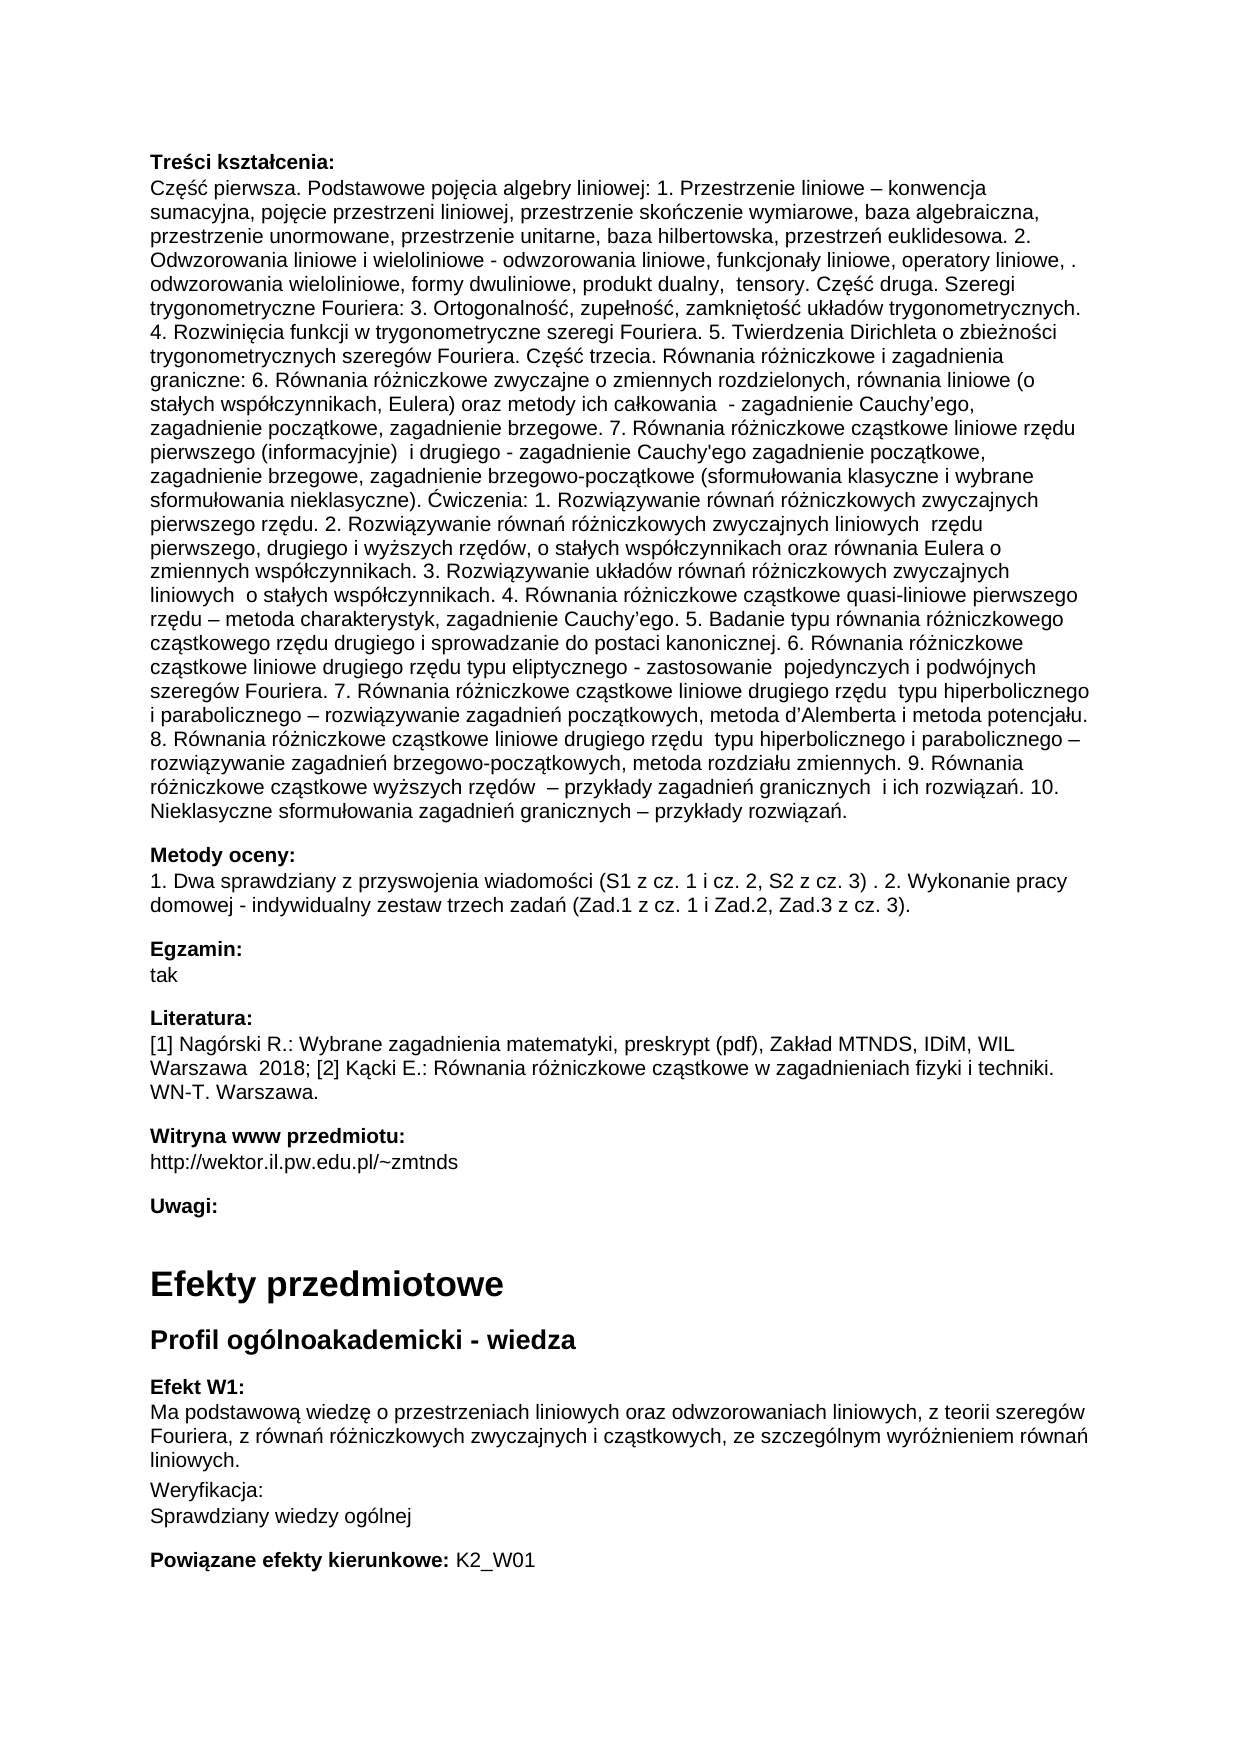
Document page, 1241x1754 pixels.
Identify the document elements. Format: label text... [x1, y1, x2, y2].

text Egzamin: [150, 936, 1090, 960]
text Uwagi: [150, 1194, 1090, 1218]
text Witryna www przedmiotu: [150, 1124, 1090, 1148]
text Treści kształcenia: [150, 150, 1090, 174]
text Ma podstawową wiedzę o przestrzeniach liniowych oraz odwzorowaniach liniowych, z teorii szeregów Fouriera, z równań różniczkowych zwyczajnych i cząstkowych, ze szczególnym wyróżnieniem równań liniowych. [150, 1400, 1090, 1472]
text http://wektor.il.pw.edu.pl/~zmtnds [150, 1150, 1090, 1174]
text Sprawdziany wiedzy ogólnej [150, 1504, 1090, 1528]
text Literatura: [150, 1006, 1090, 1030]
text Powiązane efekty kierunkowe: K2_W01 [150, 1548, 1090, 1572]
text Część pierwsza. Podstawowe pojęcia algebry liniowej: 1. Przestrzenie liniowe – konwencja sumacyjna, pojęcie przestrzeni liniowej, przestrzenie skończenie wymiarowe, baza algebraiczna, przestrzenie unormowane, przestrzenie unitarne, baza hilbertowska, przestrzeń euklidesowa. 2. Odwzorowania liniowe i wieloliniowe - odwzorowania liniowe, funkcjonały liniowe, operatory liniowe, . odwzorowania wieloliniowe, formy dwuliniowe, produkt dualny, tensory. Część druga. Szeregi trygonometryczne Fouriera: 3. Ortogonalność, zupełność, zamkniętość układów trygonometrycznych. 4. Rozwinięcia funkcji w trygonometryczne szeregi Fouriera. 5. Twierdzenia Dirichleta o zbieżności trygonometrycznych szeregów Fouriera. Część trzecia. Równania różniczkowe i zagadnienia graniczne: 6. Równania różniczkowe zwyczajne o zmiennych rozdzielonych, równania liniowe (o stałych współczynnikach, Eulera) oraz metody ich całkowania - zagadnienie Cauchy’ego, zagadnienie początkowe, zagadnienie brzegowe. 7. Równania różniczkowe cząstkowe liniowe rzędu pierwszego (informacyjnie) i drugiego - zagadnienie Cauchy'ego zagadnienie początkowe, zagadnienie brzegowe, zagadnienie brzegowo-początkowe (sformułowania klasyczne i wybrane sformułowania nieklasyczne). Ćwiczenia: 1. Rozwiązywanie równań różniczkowych zwyczajnych pierwszego rzędu. 2. Rozwiązywanie równań różniczkowych zwyczajnych liniowych rzędu pierwszego, drugiego i wyższych rzędów, o stałych współczynnikach oraz równania Eulera o zmiennych współczynnikach. 3. Rozwiązywanie układów równań różniczkowych zwyczajnych liniowych o stałych współczynnikach. 4. Równania różniczkowe cząstkowe quasi-liniowe pierwszego rzędu – metoda charakterystyk, zagadnienie Cauchy’ego. 5. Badanie typu równania różniczkowego cząstkowego rzędu drugiego i sprowadzanie do postaci kanonicznej. 6. Równania różniczkowe cząstkowe liniowe drugiego rzędu typu eliptycznego - zastosowanie pojedynczych i podwójnych szeregów Fouriera. 7. Równania różniczkowe cząstkowe liniowe drugiego rzędu typu hiperbolicznego i parabolicznego – rozwiązywanie zagadnień początkowych, metoda d’Alemberta i metoda potencjału. 8. Równania różniczkowe cząstkowe liniowe drugiego rzędu typu hiperbolicznego i parabolicznego – rozwiązywanie zagadnień brzegowo-początkowych, metoda rozdziału zmiennych. 9. Równania różniczkowe cząstkowe wyższych rzędów – przykłady zagadnień granicznych i ich rozwiązań. 10. Nieklasyczne sformułowania zagadnień granicznych – przykłady rozwiązań. [150, 176, 1090, 823]
text Efekt W1: [150, 1375, 1090, 1399]
text Metody oceny: [150, 843, 1090, 867]
text 1. Dwa sprawdziany z przyswojenia wiadomości (S1 z cz. 1 i cz. 2, S2 z cz. 3) . 2. Wykonanie pracy domowej - indywidualny zestaw trzech zadań (Zad.1 z cz. 1 i Zad.2, Zad.3 z cz. 3). [150, 869, 1090, 917]
text [1] Nagórski R.: Wybrane zagadnienia matematyki, preskrypt (pdf), Zakład MTNDS, IDiM, WIL Warszawa 2018; [2] Kącki E.: Równania różniczkowe cząstkowe w zagadnieniach fizyki i techniki. WN-T. Warszawa. [150, 1032, 1090, 1104]
text tak [150, 962, 1090, 986]
text Weryfikacja: [150, 1478, 1090, 1502]
subtitle Profil ogólnoakademicki - wiedza [150, 1324, 1090, 1355]
subtitle Efekty przedmiotowe [150, 1263, 1090, 1304]
